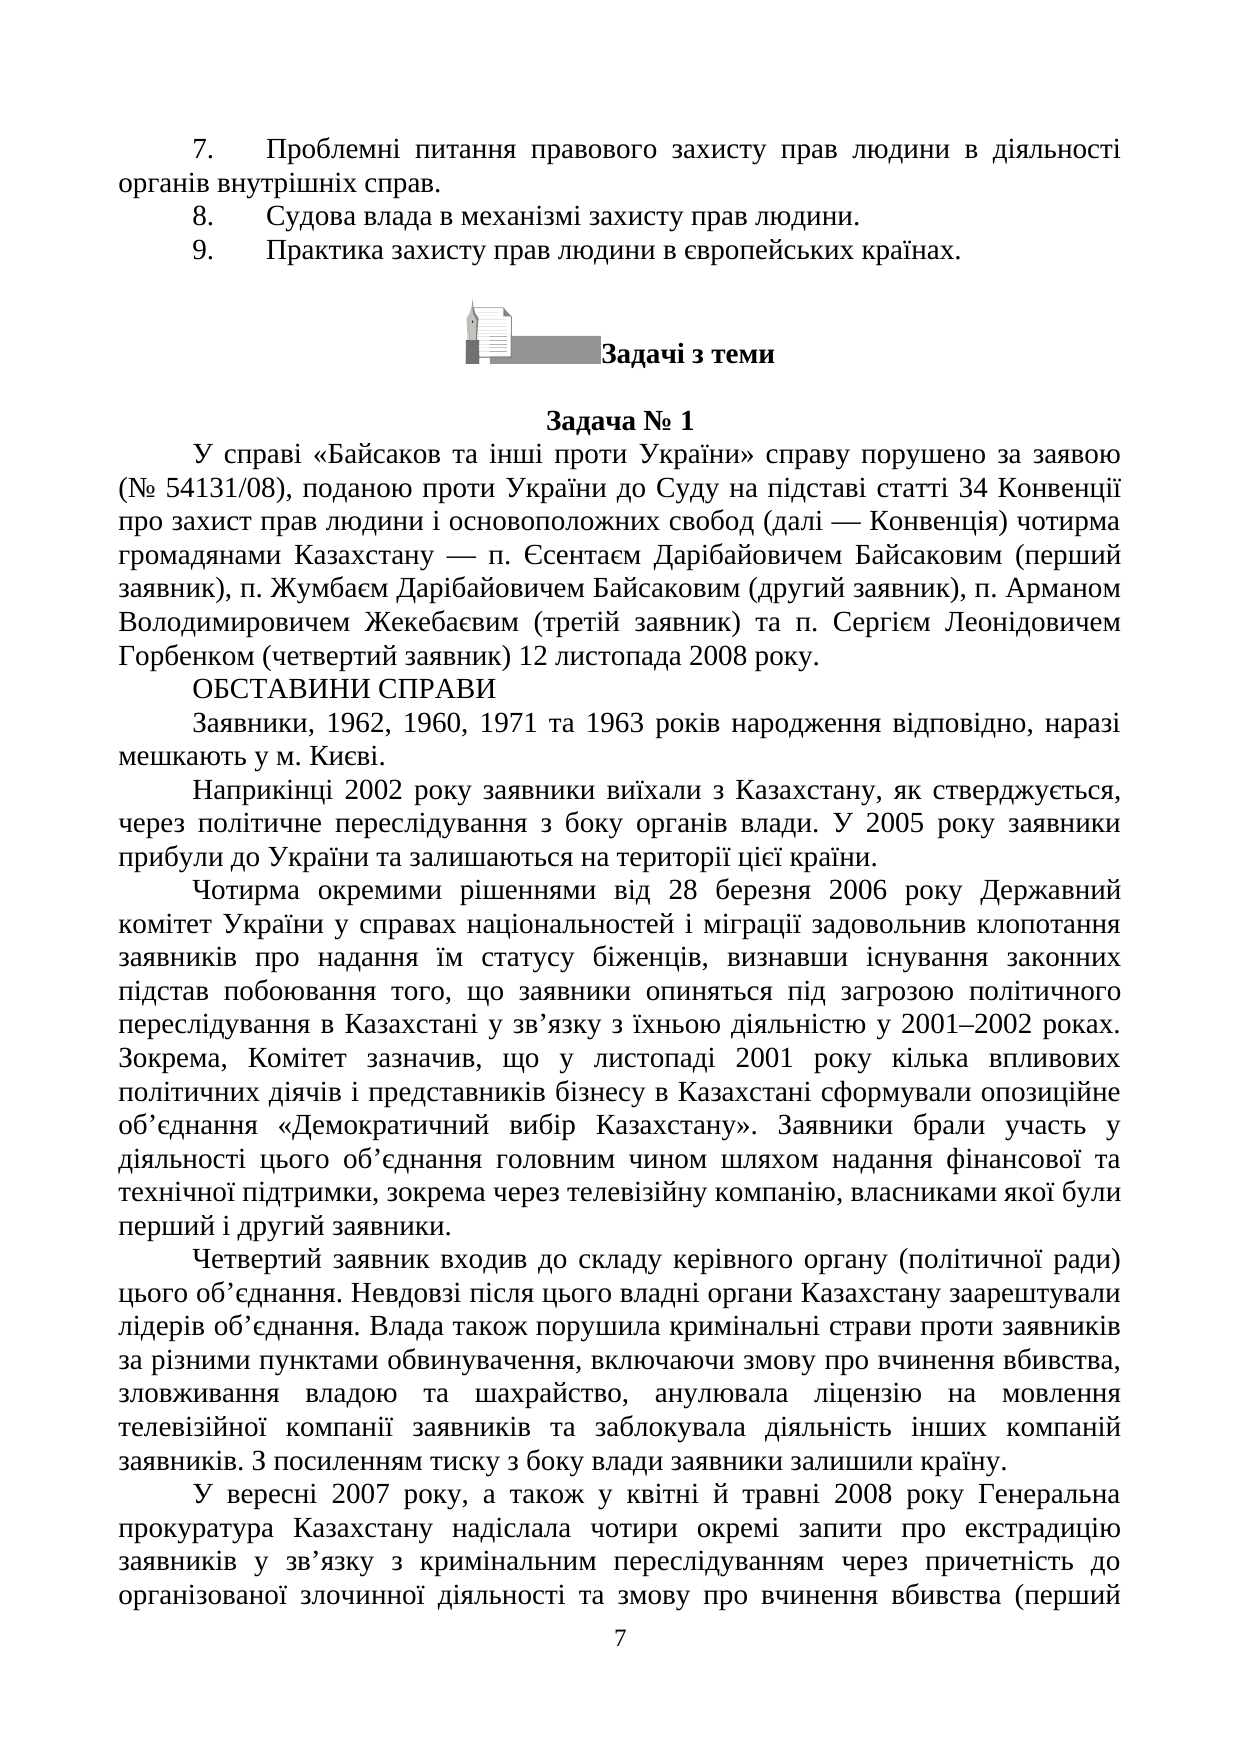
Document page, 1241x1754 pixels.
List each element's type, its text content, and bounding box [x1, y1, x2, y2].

text У справі «Байсаков та інші проти України» справу порушено за заявою (№ 54131/08), поданою проти України до Суду на підставі статті 34 Конвенції про захист прав людини і основоположних свобод (далі — Конвенція) чотирма громадянами Казахстану — п. Єсентаєм Дарібайовичем Байсаковим (перший заявник), п. Жумбаєм Дарібайовичем Байсаковим (другий заявник), п. Арманом Володимировичем Жекебаєвим (третій заявник) та п. Сергієм Леонідовичем Горбенком (четвертий заявник) 12 листопада 2008 року. [118, 436, 1122, 671]
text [118, 1476, 1122, 1610]
text Заявники, 1962, 1960, 1971 та 1963 років народження відповідно, наразі мешкають у м. Києві. [118, 705, 1122, 772]
text Чотирма окремими рішеннями від 28 березня 2006 року Державний комітет України у справах національностей і міграції задовольнив клопотання заявників про надання їм статусу біженців, визнавши існування законних підстав побоювання того, що заявники опиняться під загрозою політичного переслідування в Казахстані у зв’язку з їхньою діяльністю у 2001–2002 роках. Зокрема, Комітет зазначив, що у листопаді 2001 року кілька впливових політичних діячів і представників бізнесу в Казахстані сформували опозиційне об’єднання «Демократичний вибір Казахстану». Заявники брали участь у діяльності цього об’єднання головним чином шляхом надання фінансової та технічної підтримки, зокрема через телевізійну компанію, власниками якої були перший і другий заявники. [118, 872, 1122, 1241]
text Наприкінці 2002 року заявники виїхали з Казахстану, як стверджується, через політичне переслідування з боку органів влади. У 2005 року заявники прибули до України та залишаються на території цієї країни. [118, 772, 1122, 872]
list Проблемні питання правового захисту прав людини в діяльності органів внутрішніх справ. [118, 131, 1122, 198]
text Четвертий заявник входив до складу керівного органу (політичної ради) цього об’єднання. Невдовзі після цього владні органи Казахстану заарештували лідерів об’єднання. Влада також порушила кримінальні страви проти заявників за різними пунктами обвинувачення, включаючи змову про вчинення вбивства, зловживання владою та шахрайство, анулювала ліцензію на мовлення телевізійної компанії заявників та заблокувала діяльність інших компаній заявників. З посиленням тиску з боку влади заявники залишили країну. [118, 1241, 1122, 1476]
list Судова влада в механізмі захисту прав людини. [118, 198, 1122, 232]
list Практика захисту прав людини в європейських країнах. [118, 232, 1122, 266]
text ОБСТАВИНИ СПРАВИ [118, 671, 1122, 705]
text Задача № 1 [118, 403, 1122, 436]
text Задачі з теми [118, 299, 1122, 369]
